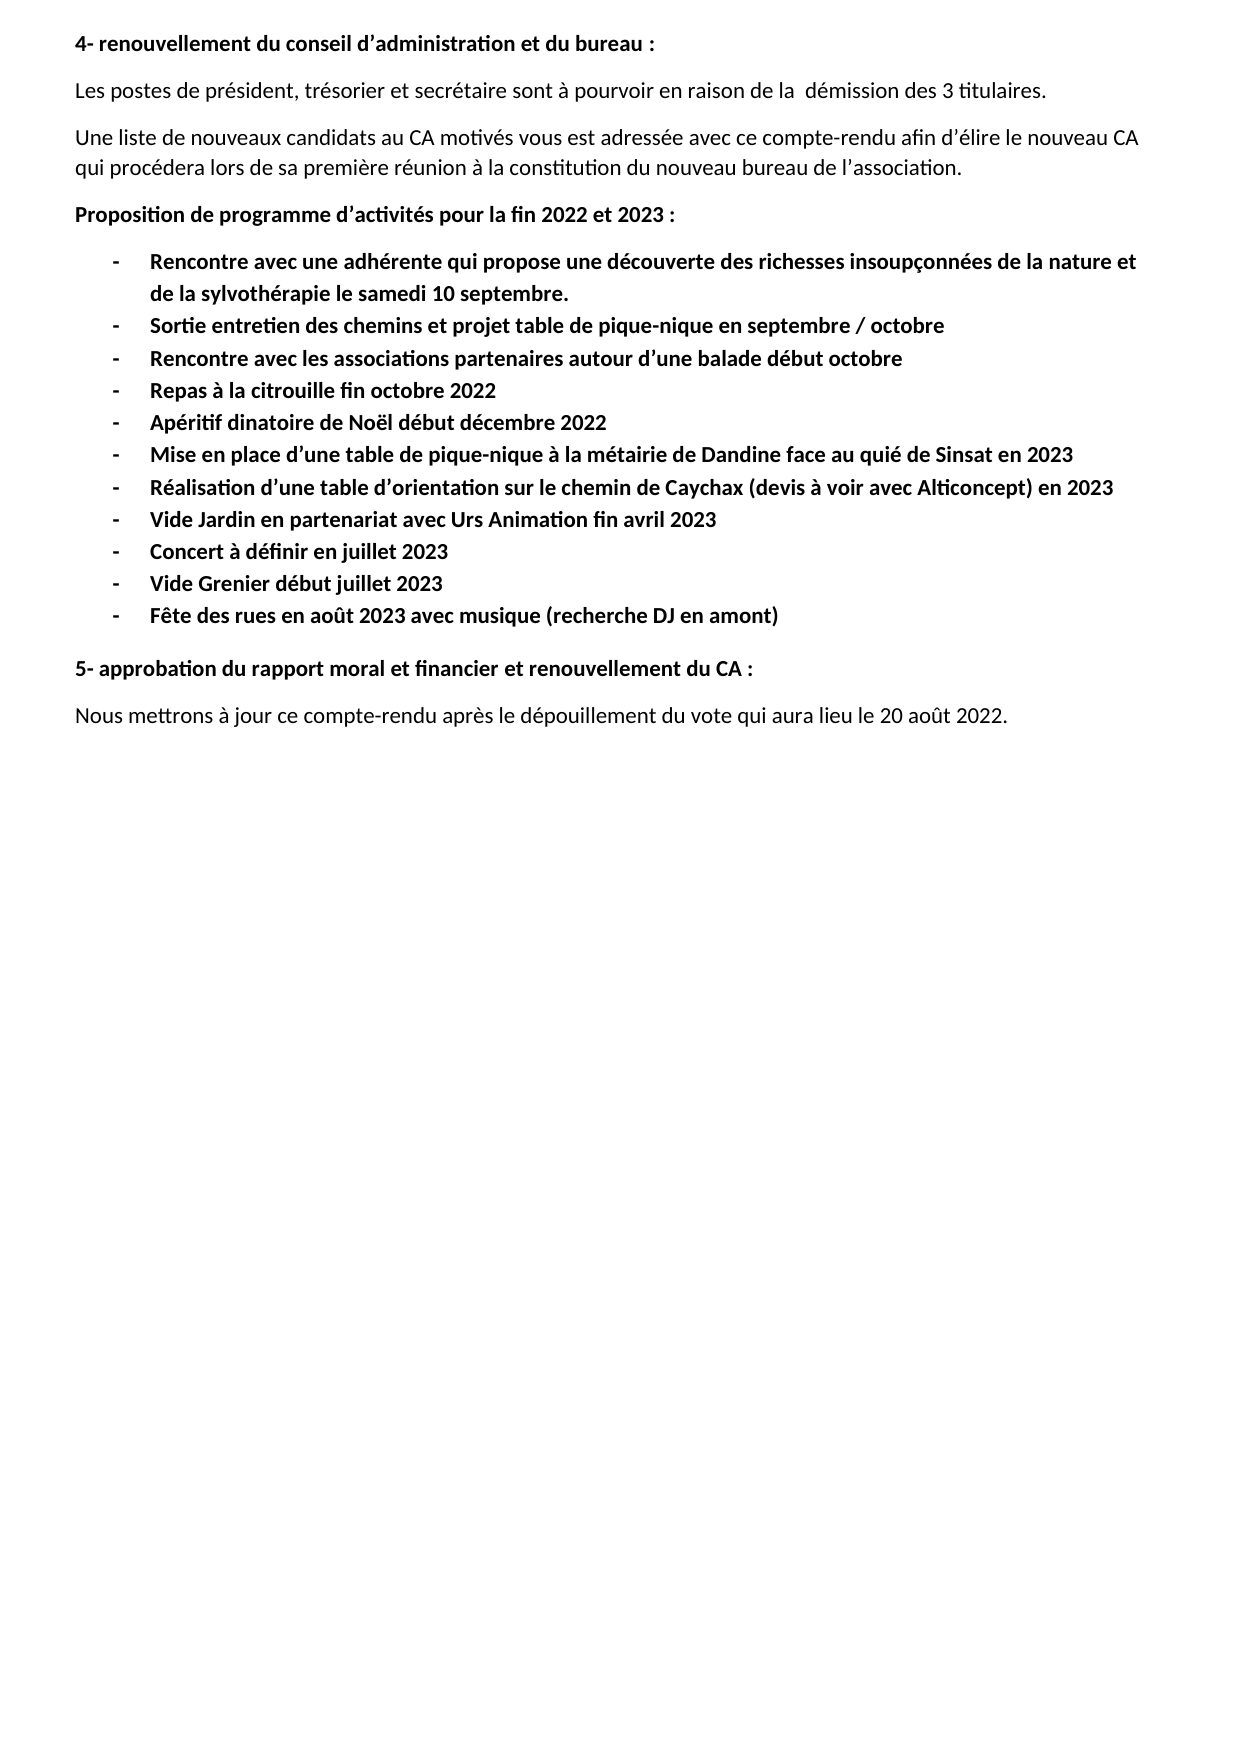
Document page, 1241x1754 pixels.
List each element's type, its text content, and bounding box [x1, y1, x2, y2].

list Sortie entretien des chemins et projet table de pique-nique en septembre / octobre [112, 312, 1165, 340]
list Rencontre avec une adhérente qui propose une découverte des richesses insoupçonnées de la nature et de la sylvothérapie le samedi 10 septembre. [112, 247, 1165, 307]
list Vide Jardin en partenariat avec Urs Animation fin avril 2023 [112, 505, 1165, 533]
list Concert à définir en juillet 2023 [112, 537, 1165, 565]
list Mise en place d’une table de pique-nique à la métairie de Dandine face au quié de Sinsat en 2023 [112, 440, 1165, 468]
text Nous mettrons à jour ce compte-rendu après le dépouillement du vote qui aura lieu le 20 août 2022. [75, 701, 1165, 729]
list Réalisation d’une table d’orientation sur le chemin de Caychax (devis à voir avec Alticoncept) en 2023 [112, 473, 1165, 501]
list Repas à la citrouille fin octobre 2022 [112, 376, 1165, 404]
list Rencontre avec les associations partenaires autour d’une balade début octobre [112, 344, 1165, 372]
text Une liste de nouveaux candidats au CA motivés vous est adressée avec ce compte-rendu afin d’élire le nouveau CA qui procédera lors de sa première réunion à la constitution du nouveau bureau de l’association. [75, 123, 1165, 182]
list Fête des rues en août 2023 avec musique (recherche DJ en amont) [112, 601, 1165, 629]
text 5- approbation du rapport moral et financier et renouvellement du CA : [75, 654, 1165, 682]
list Vide Grenier début juillet 2023 [112, 569, 1165, 597]
list Apéritif dinatoire de Noël début décembre 2022 [112, 408, 1165, 436]
text Les postes de président, trésorier et secrétaire sont à pourvoir en raison de la démission des 3 titulaires. [75, 76, 1165, 104]
text Proposition de programme d’activités pour la fin 2022 et 2023 : [75, 200, 1165, 228]
text 4- renouvellement du conseil d’administration et du bureau : [75, 29, 1165, 58]
